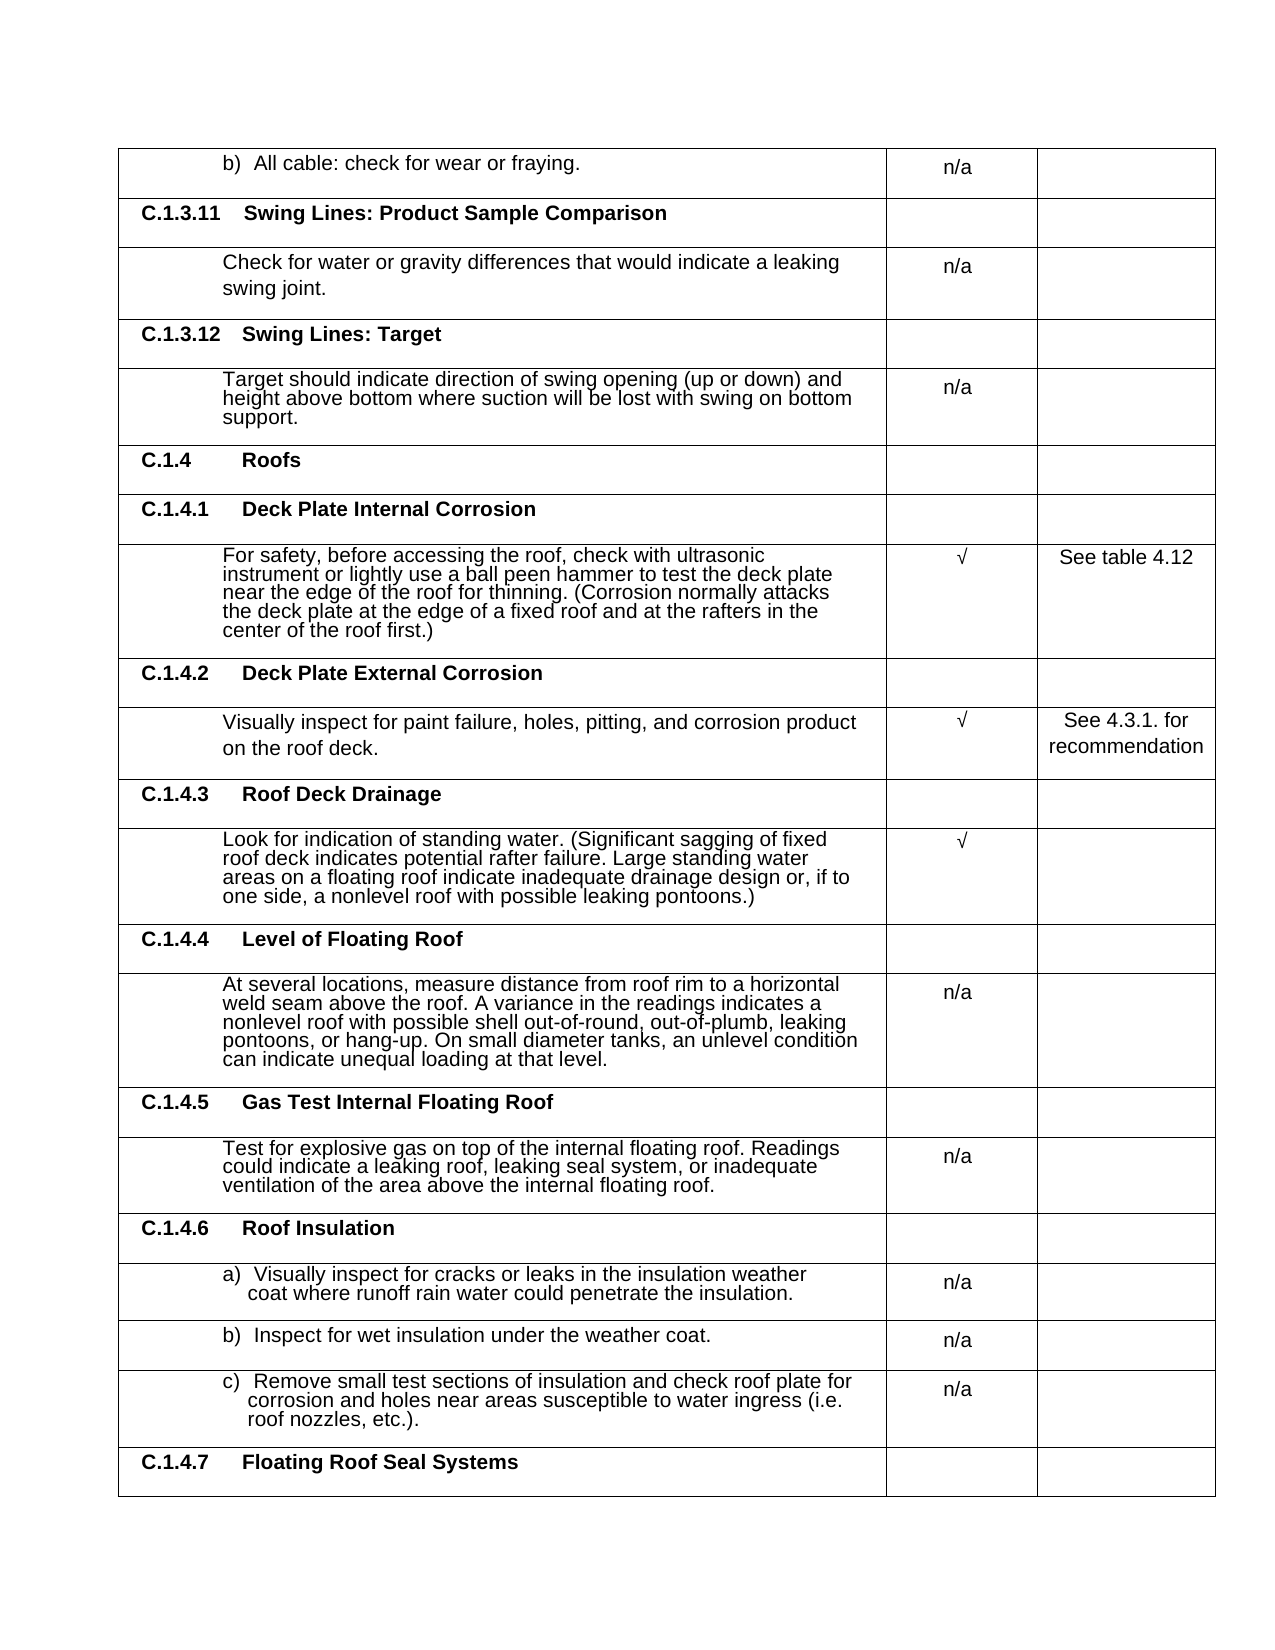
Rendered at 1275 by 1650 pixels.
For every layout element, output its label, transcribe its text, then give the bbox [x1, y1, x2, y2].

table_cell [1038, 149, 1215, 197]
table_cell n/a [887, 1138, 1037, 1213]
table_cell [1038, 659, 1215, 707]
table_cell C.1.4.4 Level of Floating Roof [119, 925, 886, 973]
table_cell n/a [887, 1264, 1037, 1320]
table_cell [1038, 974, 1215, 1087]
table_cell [1038, 369, 1215, 444]
table_cell √ [887, 545, 1037, 658]
table_cell C.1.4 Roofs [119, 446, 886, 494]
table_cell [1038, 1088, 1215, 1137]
table_cell √ [887, 829, 1037, 923]
table_cell [1038, 495, 1215, 544]
table_cell See 4.3.1. for recommendation [1038, 708, 1215, 779]
table_cell C.1.4.1 Deck Plate Internal Corrosion [119, 495, 886, 544]
table_cell At several locations, measure distance from roof rim to a horizontal weld seam above the roof. A variance in the readings indicates a nonlevel roof with possible shell out-of-round, out-of-plumb, leaking pontoons, or hang-up. On small diameter tanks, an unlevel condition can indicate unequal loading at that level. [119, 974, 886, 1087]
table_cell [887, 925, 1037, 973]
table_cell [1038, 1214, 1215, 1263]
table_cell b) Inspect for wet insulation under the weather coat. [119, 1321, 886, 1370]
table_cell C.1.4.5 Gas Test Internal Floating Roof [119, 1088, 886, 1137]
table_cell Visually inspect for paint failure, holes, pitting, and corrosion product on the roof deck. [119, 708, 886, 779]
table_cell a) Visually inspect for cracks or leaks in the insulation weather coat where runoff rain water could penetrate the insulation. [119, 1264, 886, 1320]
table_cell For safety, before accessing the roof, check with ultrasonic instrument or lightly use a ball peen hammer to test the deck plate near the edge of the roof for thinning. (Corrosion normally attacks the deck plate at the edge of a fixed roof and at the rafters in the center of the roof first.) [119, 545, 886, 658]
table_cell [1038, 1264, 1215, 1320]
table_cell [1038, 1448, 1215, 1496]
table_cell [1038, 829, 1215, 923]
table_cell n/a [887, 248, 1037, 318]
table_cell n/a [887, 1321, 1037, 1370]
table_cell [1038, 1138, 1215, 1213]
table_cell n/a [887, 1371, 1037, 1447]
table_cell [887, 1214, 1037, 1263]
table_cell [1038, 1321, 1215, 1370]
table_cell c) Remove small test sections of insulation and check roof plate for corrosion and holes near areas susceptible to water ingress (i.e. roof nozzles, etc.). [119, 1371, 886, 1447]
table_cell Target should indicate direction of swing opening (up or down) and height above bottom where suction will be lost with swing on bottom support. [119, 369, 886, 444]
table_cell See table 4.12 [1038, 545, 1215, 658]
table_cell n/a [887, 369, 1037, 444]
table_cell [1038, 199, 1215, 247]
table_cell Check for water or gravity differences that would indicate a leaking swing joint. [119, 248, 886, 318]
table_cell C.1.3.11 Swing Lines: Product Sample Comparison [119, 199, 886, 247]
table_cell C.1.3.12 Swing Lines: Target [119, 320, 886, 368]
table_cell [887, 780, 1037, 828]
table_cell [887, 199, 1037, 247]
table_cell [887, 446, 1037, 494]
table_cell b) All cable: check for wear or fraying. [119, 149, 886, 197]
table_cell [1038, 248, 1215, 318]
table_cell C.1.4.2 Deck Plate External Corrosion [119, 659, 886, 707]
table_cell C.1.4.3 Roof Deck Drainage [119, 780, 886, 828]
table_cell C.1.4.7 Floating Roof Seal Systems [119, 1448, 886, 1496]
table_cell [887, 1088, 1037, 1137]
table_cell C.1.4.6 Roof Insulation [119, 1214, 886, 1263]
table_cell [1038, 320, 1215, 368]
table_cell [887, 1448, 1037, 1496]
table_cell [1038, 780, 1215, 828]
table_cell Look for indication of standing water. (Significant sagging of fixed roof deck indicates potential rafter failure. Large standing water areas on a floating roof indicate inadequate drainage design or, if to one side, a nonlevel roof with possible leaking pontoons.) [119, 829, 886, 923]
table_cell [1038, 1371, 1215, 1447]
table_cell [1038, 446, 1215, 494]
table_cell Test for explosive gas on top of the internal floating roof. Readings could indicate a leaking roof, leaking seal system, or inadequate ventilation of the area above the internal floating roof. [119, 1138, 886, 1213]
table_cell n/a [887, 149, 1037, 197]
table_cell [887, 659, 1037, 707]
table_cell [1038, 925, 1215, 973]
table_cell n/a [887, 974, 1037, 1087]
table_cell √ [887, 708, 1037, 779]
table_cell [887, 320, 1037, 368]
table_cell [887, 495, 1037, 544]
